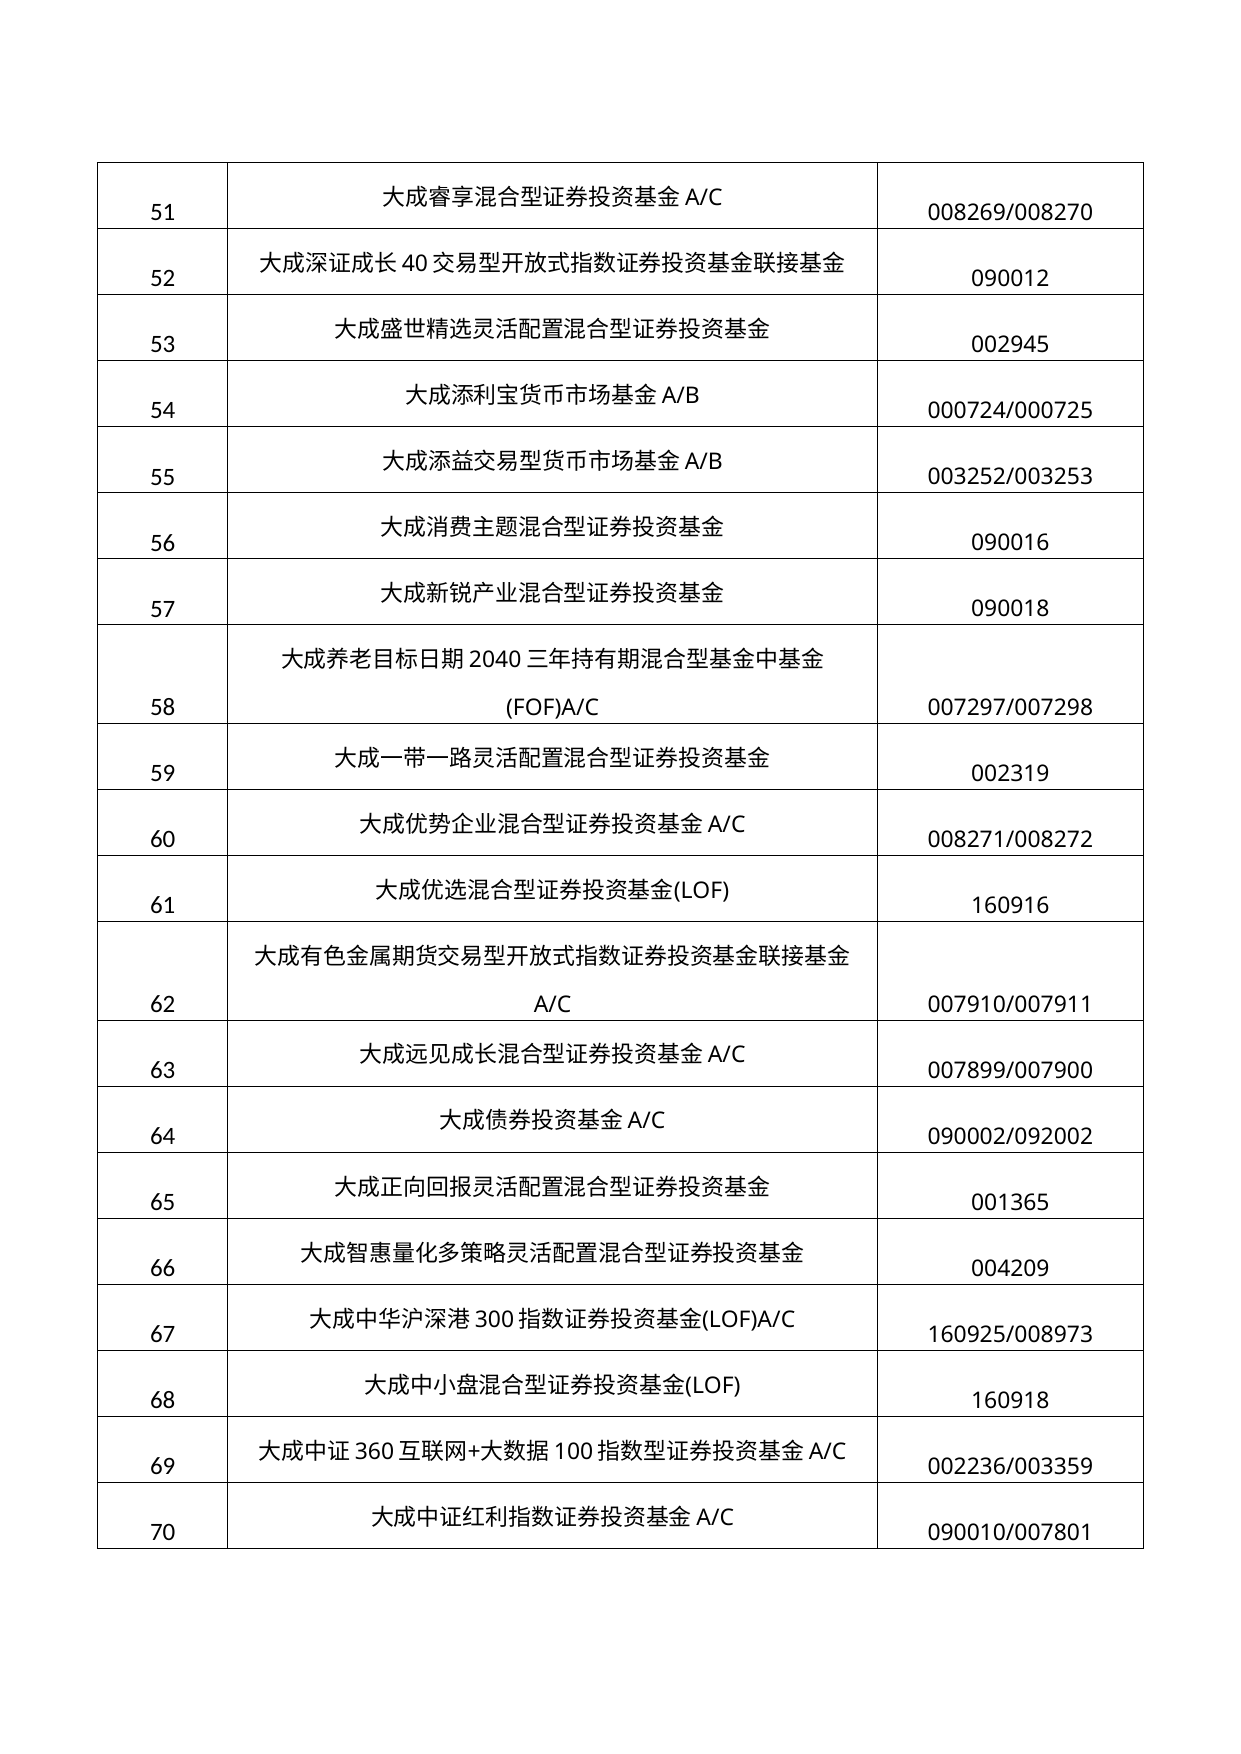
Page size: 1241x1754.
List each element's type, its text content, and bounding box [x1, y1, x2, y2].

table_cell 55 [98, 427, 227, 492]
table_cell 58 [98, 625, 227, 723]
table_cell 52 [98, 229, 227, 294]
table_cell 大成正向回报灵活配置混合型证券投资基金 [228, 1153, 877, 1218]
table_cell 008269/008270 [878, 163, 1143, 228]
table_cell 大成智惠量化多策略灵活配置混合型证券投资基金 [228, 1219, 877, 1284]
table_cell 54 [98, 361, 227, 426]
table_cell 大成盛世精选灵活配置混合型证券投资基金 [228, 295, 877, 360]
table_cell 002319 [878, 724, 1143, 789]
table_cell 61 [98, 856, 227, 921]
table_cell 大成添益交易型货币市场基金A/B [228, 427, 877, 492]
table_cell 160918 [878, 1351, 1143, 1416]
table_cell 大成优选混合型证券投资基金(LOF) [228, 856, 877, 921]
table_cell 007910/007911 [878, 922, 1143, 1019]
table_cell 007297/007298 [878, 625, 1143, 723]
table_cell 大成中证红利指数证券投资基金A/C [228, 1483, 877, 1548]
table_cell 57 [98, 559, 227, 624]
table_cell 64 [98, 1087, 227, 1152]
table_cell 51 [98, 163, 227, 228]
table_cell 090002/092002 [878, 1087, 1143, 1152]
table_cell 大成养老目标日期2040三年持有期混合型基金中基金(FOF)A/C [228, 625, 877, 723]
table_cell 大成消费主题混合型证券投资基金 [228, 493, 877, 558]
table_cell 59 [98, 724, 227, 789]
table_cell 090012 [878, 229, 1143, 294]
table_cell 090010/007801 [878, 1483, 1143, 1548]
table_cell 大成中证360互联网+大数据100指数型证券投资基金A/C [228, 1417, 877, 1482]
table_cell 007899/007900 [878, 1021, 1143, 1086]
table_cell 56 [98, 493, 227, 558]
table_cell 66 [98, 1219, 227, 1284]
table_cell 大成睿享混合型证券投资基金A/C [228, 163, 877, 228]
table_cell 大成深证成长40交易型开放式指数证券投资基金联接基金 [228, 229, 877, 294]
table_cell 160925/008973 [878, 1285, 1143, 1350]
table_cell 大成中小盘混合型证券投资基金(LOF) [228, 1351, 877, 1416]
table_cell 002945 [878, 295, 1143, 360]
table_cell 大成债券投资基金A/C [228, 1087, 877, 1152]
table_cell 53 [98, 295, 227, 360]
table_cell 70 [98, 1483, 227, 1548]
table_cell 大成一带一路灵活配置混合型证券投资基金 [228, 724, 877, 789]
table_cell 60 [98, 790, 227, 855]
table_cell 090016 [878, 493, 1143, 558]
table_cell 160916 [878, 856, 1143, 921]
table_cell 002236/003359 [878, 1417, 1143, 1482]
table_cell 大成中华沪深港300指数证券投资基金(LOF)A/C [228, 1285, 877, 1350]
table_cell 大成新锐产业混合型证券投资基金 [228, 559, 877, 624]
table_cell 004209 [878, 1219, 1143, 1284]
table_cell 63 [98, 1021, 227, 1086]
table_cell 大成优势企业混合型证券投资基金A/C [228, 790, 877, 855]
table_cell 65 [98, 1153, 227, 1218]
table_cell 008271/008272 [878, 790, 1143, 855]
table_cell 69 [98, 1417, 227, 1482]
table_cell 大成有色金属期货交易型开放式指数证券投资基金联接基金A/C [228, 922, 877, 1019]
table_cell 68 [98, 1351, 227, 1416]
table_cell 大成添利宝货币市场基金A/B [228, 361, 877, 426]
table_cell 大成远见成长混合型证券投资基金A/C [228, 1021, 877, 1086]
table_cell 000724/000725 [878, 361, 1143, 426]
table_cell 67 [98, 1285, 227, 1350]
table_cell 62 [98, 922, 227, 1019]
table_cell 003252/003253 [878, 427, 1143, 492]
table_cell 090018 [878, 559, 1143, 624]
table_cell 001365 [878, 1153, 1143, 1218]
